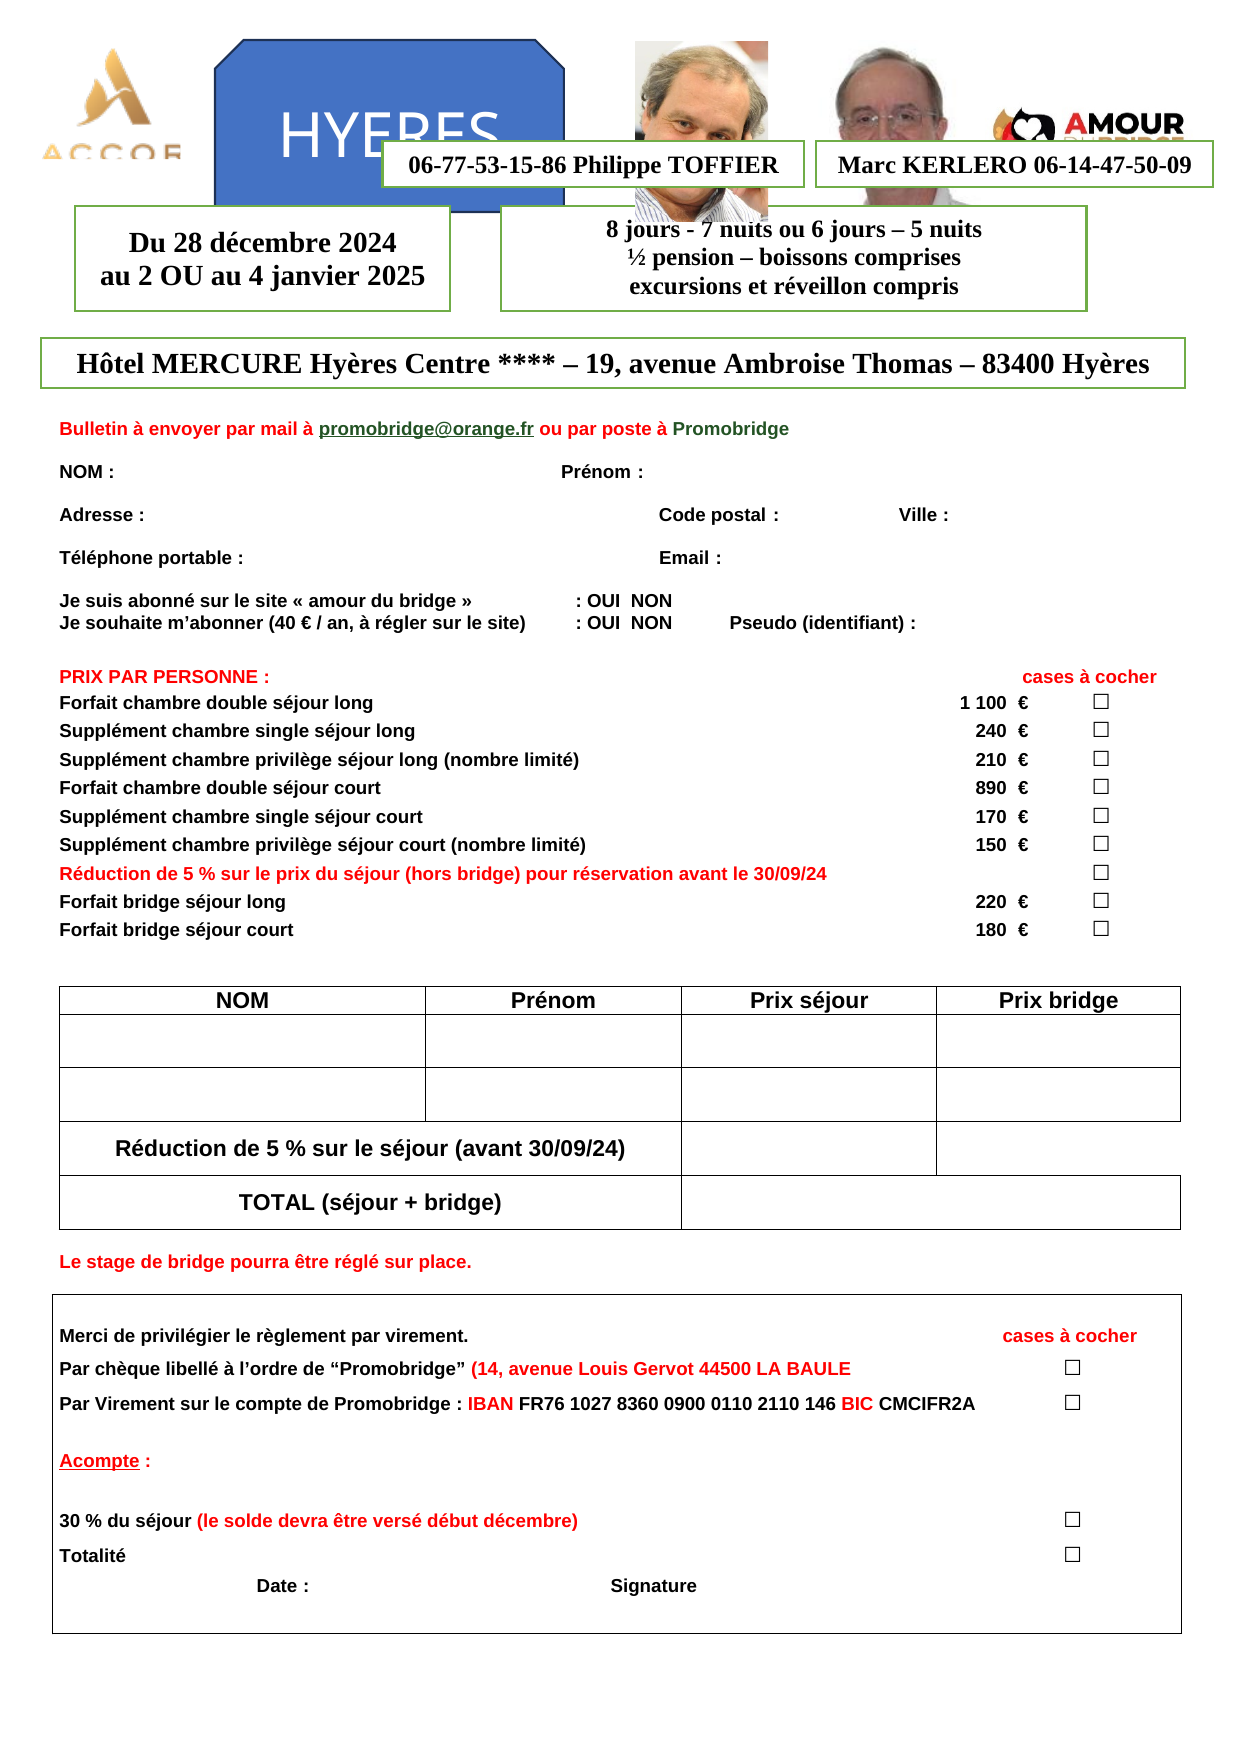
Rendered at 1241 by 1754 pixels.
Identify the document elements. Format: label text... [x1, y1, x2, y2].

text Date : Signature [53, 1572, 1181, 1596]
table_cell Réduction de 5 % sur le séjour (avant 30/09/24) [60, 1122, 681, 1175]
text Je suis abonné sur le site « amour du bridge » : OUI NON [59, 590, 1181, 612]
text PRIX PAR PERSONNE : cases à cocher [59, 666, 1181, 687]
text Acompte : [53, 1447, 1181, 1505]
table_cell [60, 1015, 425, 1067]
text Forfait bridge séjour court 180 € ☐ [59, 914, 1181, 943]
table_cell [426, 1068, 681, 1121]
table_cell [682, 1068, 936, 1121]
table_cell [937, 1068, 1180, 1121]
text Supplément chambre privilège séjour long (nombre limité) 210 € ☐ [59, 744, 1181, 772]
text Par chèque libellé à l’ordre de “Promobridge” (14, avenue Louis Gervot 44500 LA BAULE ☐ [53, 1350, 1181, 1381]
table_cell [426, 1015, 681, 1067]
table_cell [682, 1176, 1180, 1228]
text Téléphone portable : Email : [59, 547, 1181, 568]
table_cell [682, 1122, 936, 1175]
table_header Prix bridge [937, 987, 1180, 1013]
picture [633, 188, 768, 220]
text Supplément chambre single séjour court 170 € ☐ [59, 801, 1181, 829]
text Je souhaite m’abonner (40 € / an, à régler sur le site) : OUI NON Pseudo (identifiant) : [59, 612, 1181, 633]
text Réduction de 5 % sur le prix du séjour (hors bridge) pour réservation avant le 30/09/24 ☐ [59, 858, 1181, 886]
table_header Prénom [426, 987, 681, 1013]
picture [800, 40, 1211, 205]
picture [41, 48, 181, 160]
text Le stage de bridge pourra être réglé sur place. [59, 1251, 1181, 1273]
text Forfait bridge séjour long 220 € ☐ [59, 886, 1181, 914]
table_header NOM [60, 987, 425, 1013]
text NOM : Prénom : [59, 461, 1181, 482]
table_cell TOTAL (séjour + bridge) [60, 1176, 681, 1228]
text Supplément chambre single séjour long 240 € ☐ [59, 716, 1181, 744]
table_cell [682, 1015, 936, 1067]
table_header Prix séjour [682, 987, 936, 1013]
text Adresse : Code postal : Ville : [59, 504, 1181, 525]
table_cell [60, 1068, 425, 1121]
text Supplément chambre privilège séjour court (nombre limité) 150 € ☐ [59, 829, 1181, 858]
text Totalité ☐ [53, 1537, 1181, 1568]
text Forfait chambre double séjour court 890 € ☐ [59, 772, 1181, 801]
table_cell [937, 1015, 1180, 1067]
text Forfait chambre double séjour long 1 100 € ☐ [59, 687, 1181, 716]
text Merci de privilégier le règlement par virement. cases à cocher [53, 1322, 1181, 1347]
text Bulletin à envoyer par mail à promobridge@orange.fr ou par poste à Promobridge [59, 418, 1181, 439]
text 30 % du séjour (le solde devra être versé début décembre) ☐ [59, 1505, 1181, 1534]
text Par Virement sur le compte de Promobridge : IBAN FR76 1027 8360 0900 0110 2110 146 BIC CMCIFR2A ☐ [53, 1384, 1181, 1416]
picture [633, 41, 768, 140]
